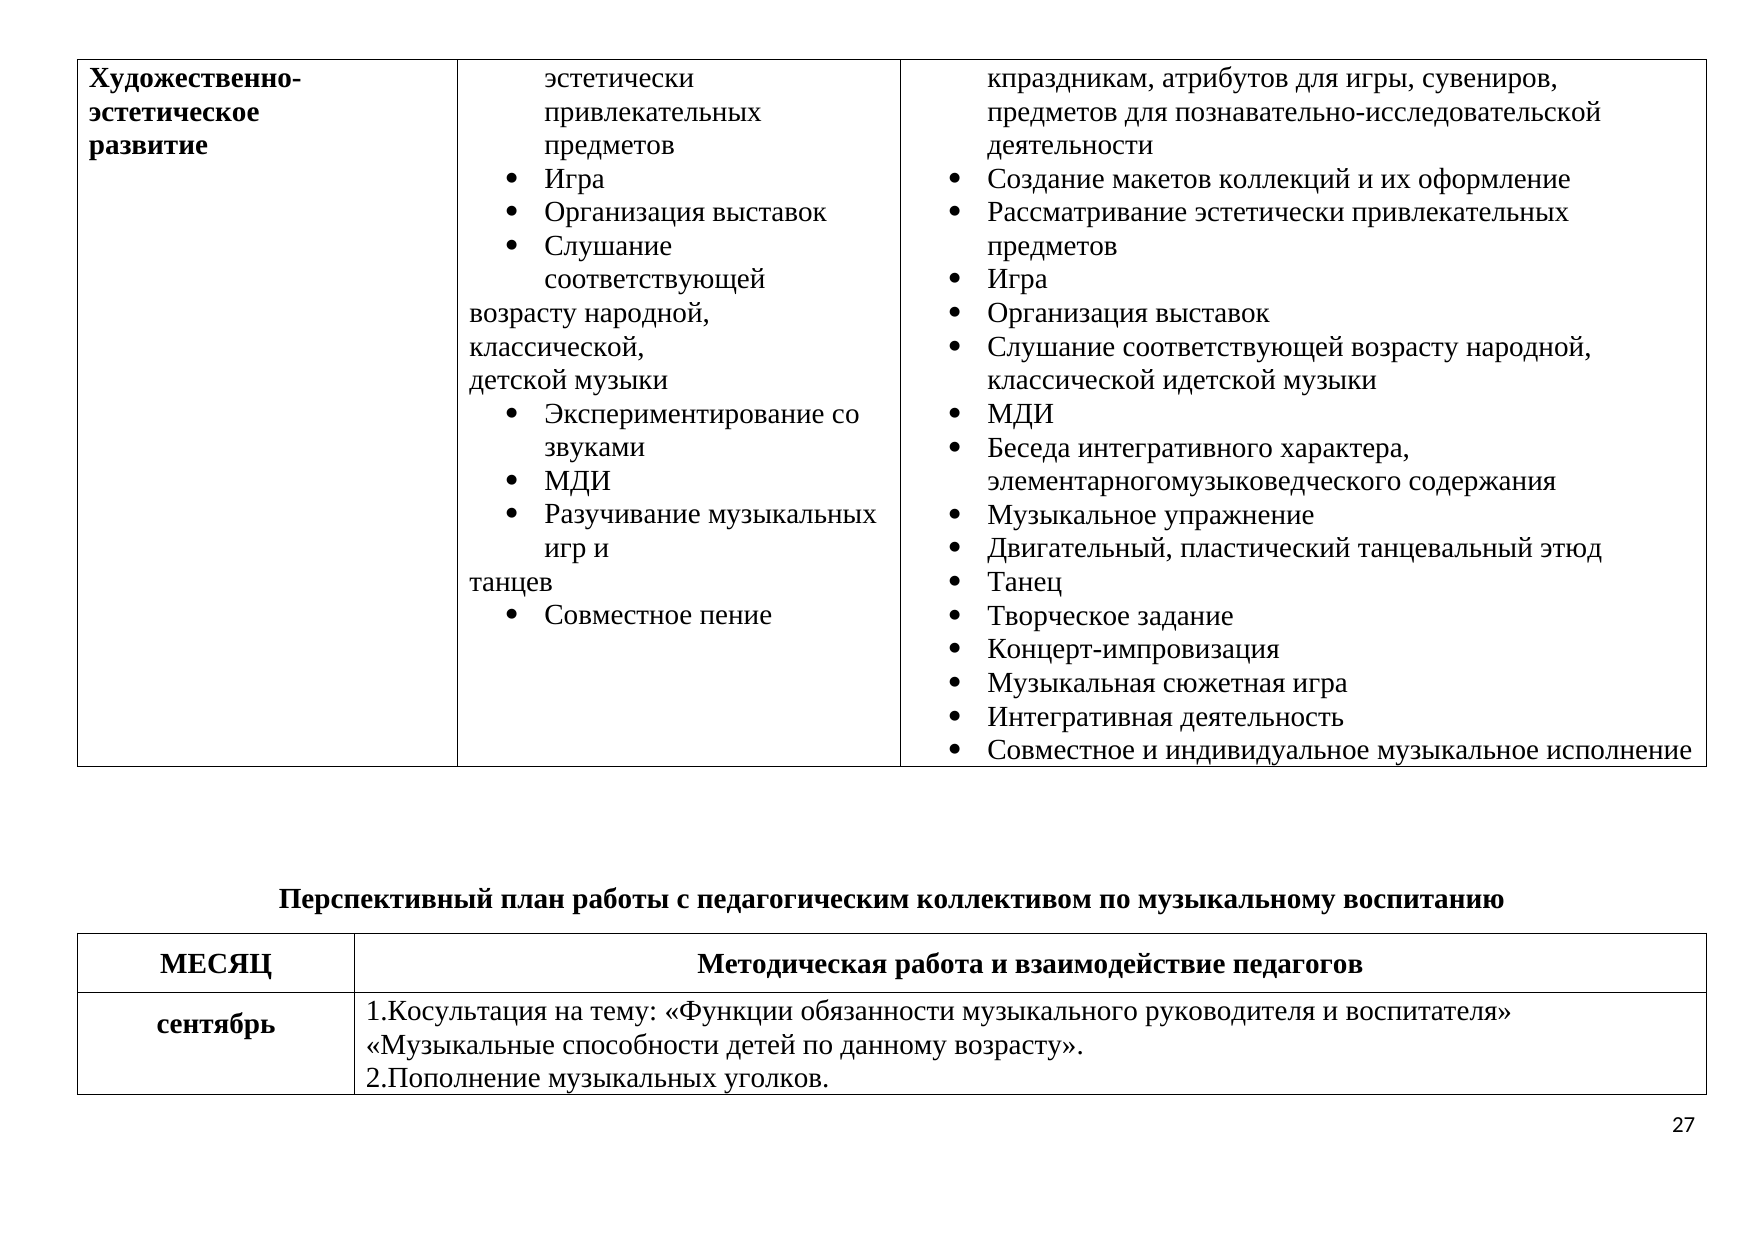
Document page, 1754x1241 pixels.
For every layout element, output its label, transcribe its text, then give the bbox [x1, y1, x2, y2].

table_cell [355, 993, 1706, 1094]
table_header МЕСЯЦ [78, 934, 354, 992]
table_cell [458, 60, 900, 766]
table_cell сентябрь [78, 993, 354, 1094]
text Перспективный план работы с педагогическим коллективом по музыкальному воспитанию [89, 882, 1695, 915]
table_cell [901, 60, 1706, 766]
table_header Методическая работа и взаимодействие педагогов [355, 934, 1706, 992]
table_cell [78, 60, 457, 766]
